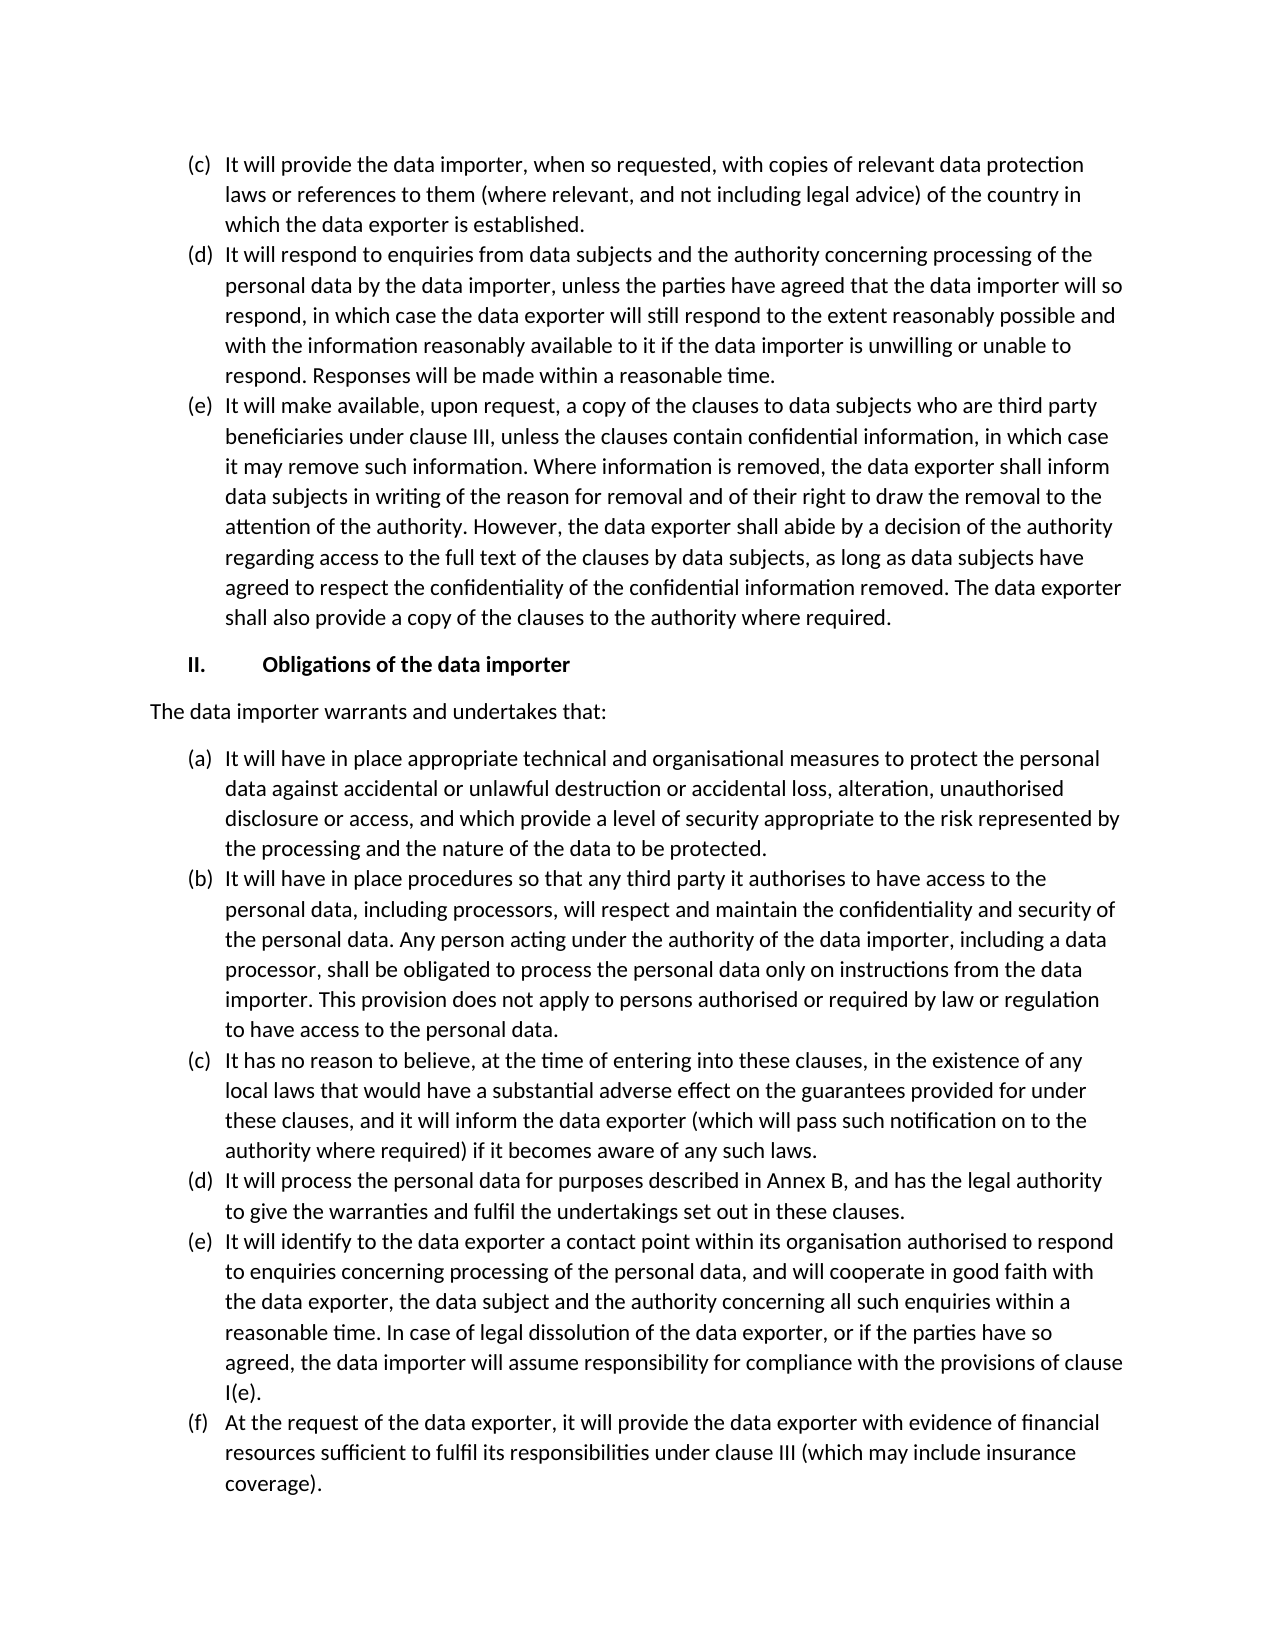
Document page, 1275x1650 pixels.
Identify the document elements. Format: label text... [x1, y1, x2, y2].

list Obligations of the data importer [187, 650, 1125, 678]
list It will have in place procedures so that any third party it authorises to have access to the personal data, including processors, will respect and maintain the confidentiality and security of the personal data. Any person acting under the authority of the data importer, including a data processor, shall be obligated to process the personal data only on instructions from the data importer. This provision does not apply to persons authorised or required by law or regulation to have access to the personal data. [187, 864, 1125, 1044]
list It will make available, upon request, a copy of the clauses to data subjects who are third party beneficiaries under clause III, unless the clauses contain confidential information, in which case it may remove such information. Where information is removed, the data exporter shall inform data subjects in writing of the reason for removal and of their right to draw the removal to the attention of the authority. However, the data exporter shall abide by a decision of the authority regarding access to the full text of the clauses by data subjects, as long as data subjects have agreed to respect the confidentiality of the confidential information removed. The data exporter shall also provide a copy of the clauses to the authority where required. [187, 392, 1125, 631]
text The data importer warrants and undertakes that: [150, 697, 1125, 725]
list It will identify to the data exporter a contact point within its organisation authorised to respond to enquiries concerning processing of the personal data, and will cooperate in good faith with the data exporter, the data subject and the authority concerning all such enquiries within a reasonable time. In case of legal dissolution of the data exporter, or if the parties have so agreed, the data importer will assume responsibility for compliance with the provisions of clause I(e). [187, 1227, 1125, 1406]
list It has no reason to believe, at the time of entering into these clauses, in the existence of any local laws that would have a substantial adverse effect on the guarantees provided for under these clauses, and it will inform the data exporter (which will pass such notification on to the authority where required) if it becomes aware of any such laws. [187, 1046, 1125, 1164]
list It will provide the data importer, when so requested, with copies of relevant data protection laws or references to them (where relevant, and not including legal advice) of the country in which the data exporter is established. [187, 150, 1125, 238]
list At the request of the data exporter, it will provide the data exporter with evidence of financial resources sufficient to fulfil its responsibilities under clause III (which may include insurance coverage). [187, 1408, 1125, 1497]
list It will process the personal data for purposes described in Annex B, and has the legal authority to give the warranties and fulfil the undertakings set out in these clauses. [187, 1167, 1125, 1225]
list It will have in place appropriate technical and organisational measures to protect the personal data against accidental or unlawful destruction or accidental loss, alteration, unauthorised disclosure or access, and which provide a level of security appropriate to the risk represented by the processing and the nature of the data to be protected. [187, 744, 1125, 862]
list It will respond to enquiries from data subjects and the authority concerning processing of the personal data by the data importer, unless the parties have agreed that the data importer will so respond, in which case the data exporter will still respond to the extent reasonably possible and with the information reasonably available to it if the data importer is unwilling or unable to respond. Responses will be made within a reasonable time. [187, 241, 1125, 389]
